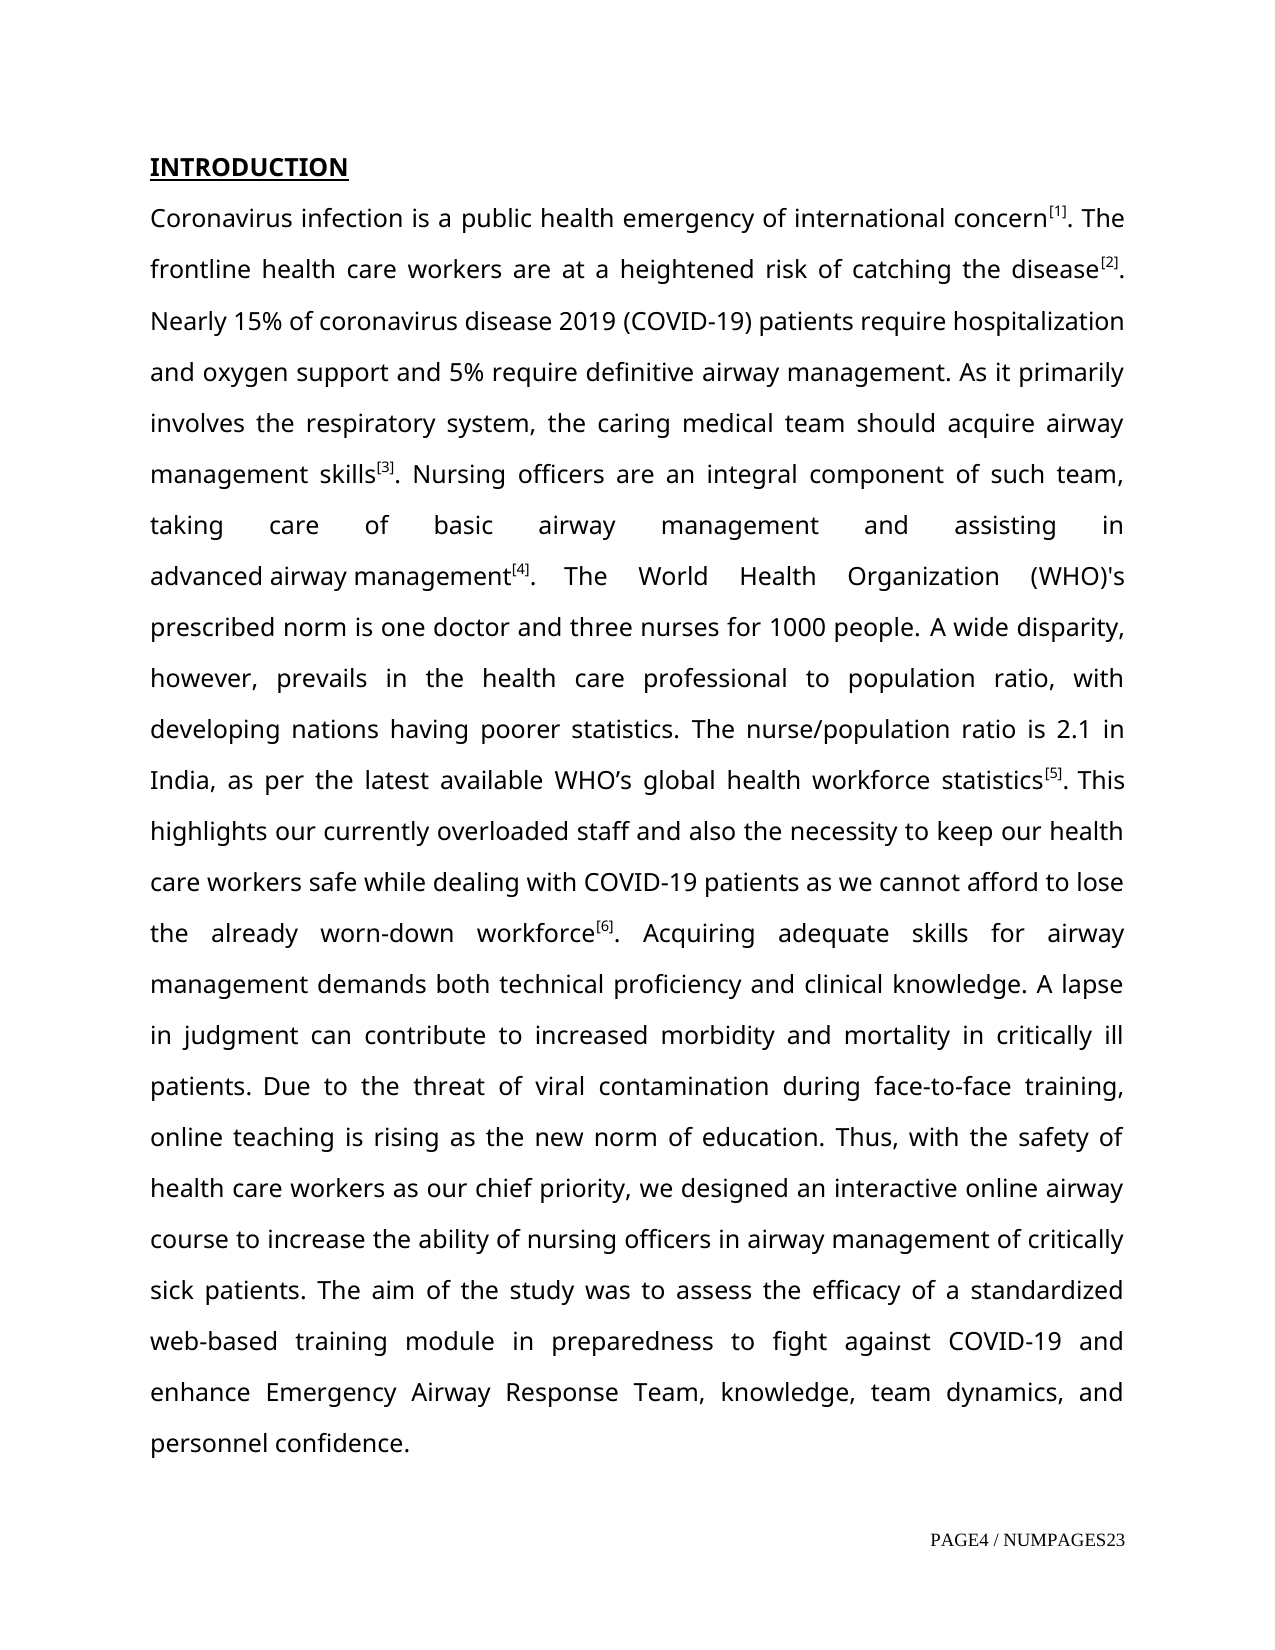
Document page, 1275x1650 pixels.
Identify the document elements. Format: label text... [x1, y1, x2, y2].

text Coronavirus infection is a public health emergency of international concern[1]. The frontline health care workers are at a heightened risk of catching the disease[2]. Nearly 15% of coronavirus disease 2019 (COVID-19) patients require hospitalization and oxygen support and 5% require definitive airway management. As it primarily involves the respiratory system, the caring medical team should acquire airway management skills[3]. Nursing officers are an integral component of such team, taking care of basic airway management and assisting in advanced airway management[4]. The World Health Organization (WHO)'s prescribed norm is one doctor and three nurses for 1000 people. A wide disparity, however, prevails in the health care professional to population ratio, with developing nations having poorer statistics. The nurse/population ratio is 2.1 in India, as per the latest available WHO’s global health workforce statistics[5]. This highlights our currently overloaded staff and also the necessity to keep our health care workers safe while dealing with COVID-19 patients as we cannot afford to lose the already worn-down workforce[6]. Acquiring adequate skills for airway management demands both technical proficiency and clinical knowledge. A lapse in judgment can contribute to increased morbidity and mortality in critically ill patients. Due to the threat of viral contamination during face-to-face training, online teaching is rising as the new norm of education. Thus, with the safety of health care workers as our chief priority, we designed an interactive online airway course to increase the ability of nursing officers in airway management of critically sick patients. The aim of the study was to assess the efficacy of a standardized web-based training module in preparedness to fight against COVID-19 and enhance Emergency Airway Response Team, knowledge, team dynamics, and personnel confidence. [150, 201, 1125, 660]
text Coronavirus infection is a public health emergency of international concern[1]. The frontline health care workers are at a heightened risk of catching the disease[2]. Nearly 15% of coronavirus disease 2019 (COVID-19) patients require hospitalization and oxygen support and 5% require definitive airway management. As it primarily involves the respiratory system, the caring medical team should acquire airway management skills[3]. Nursing officers are an integral component of such team, taking care of basic airway management and assisting in advanced airway management[4]. The World Health Organization (WHO)'s prescribed norm is one doctor and three nurses for 1000 people. A wide disparity, however, prevails in the health care professional to population ratio, with developing nations having poorer statistics. The nurse/population ratio is 2.1 in India, as per the latest available WHO’s global health workforce statistics[5]. This highlights our currently overloaded staff and also the necessity to keep our health care workers safe while dealing with COVID-19 patients as we cannot afford to lose the already worn-down workforce[6]. Acquiring adequate skills for airway management demands both technical proficiency and clinical knowledge. A lapse in judgment can contribute to increased morbidity and mortality in critically ill patients. Due to the threat of viral contamination during face-to-face training, online teaching is rising as the new norm of education. Thus, with the safety of health care workers as our chief priority, we designed an interactive online airway course to increase the ability of nursing officers in airway management of critically sick patients. The aim of the study was to assess the efficacy of a standardized web-based training module in preparedness to fight against COVID-19 and enhance Emergency Airway Response Team, knowledge, team dynamics, and personnel confidence. [150, 694, 1125, 1460]
text INTRODUCTION [150, 150, 1125, 184]
